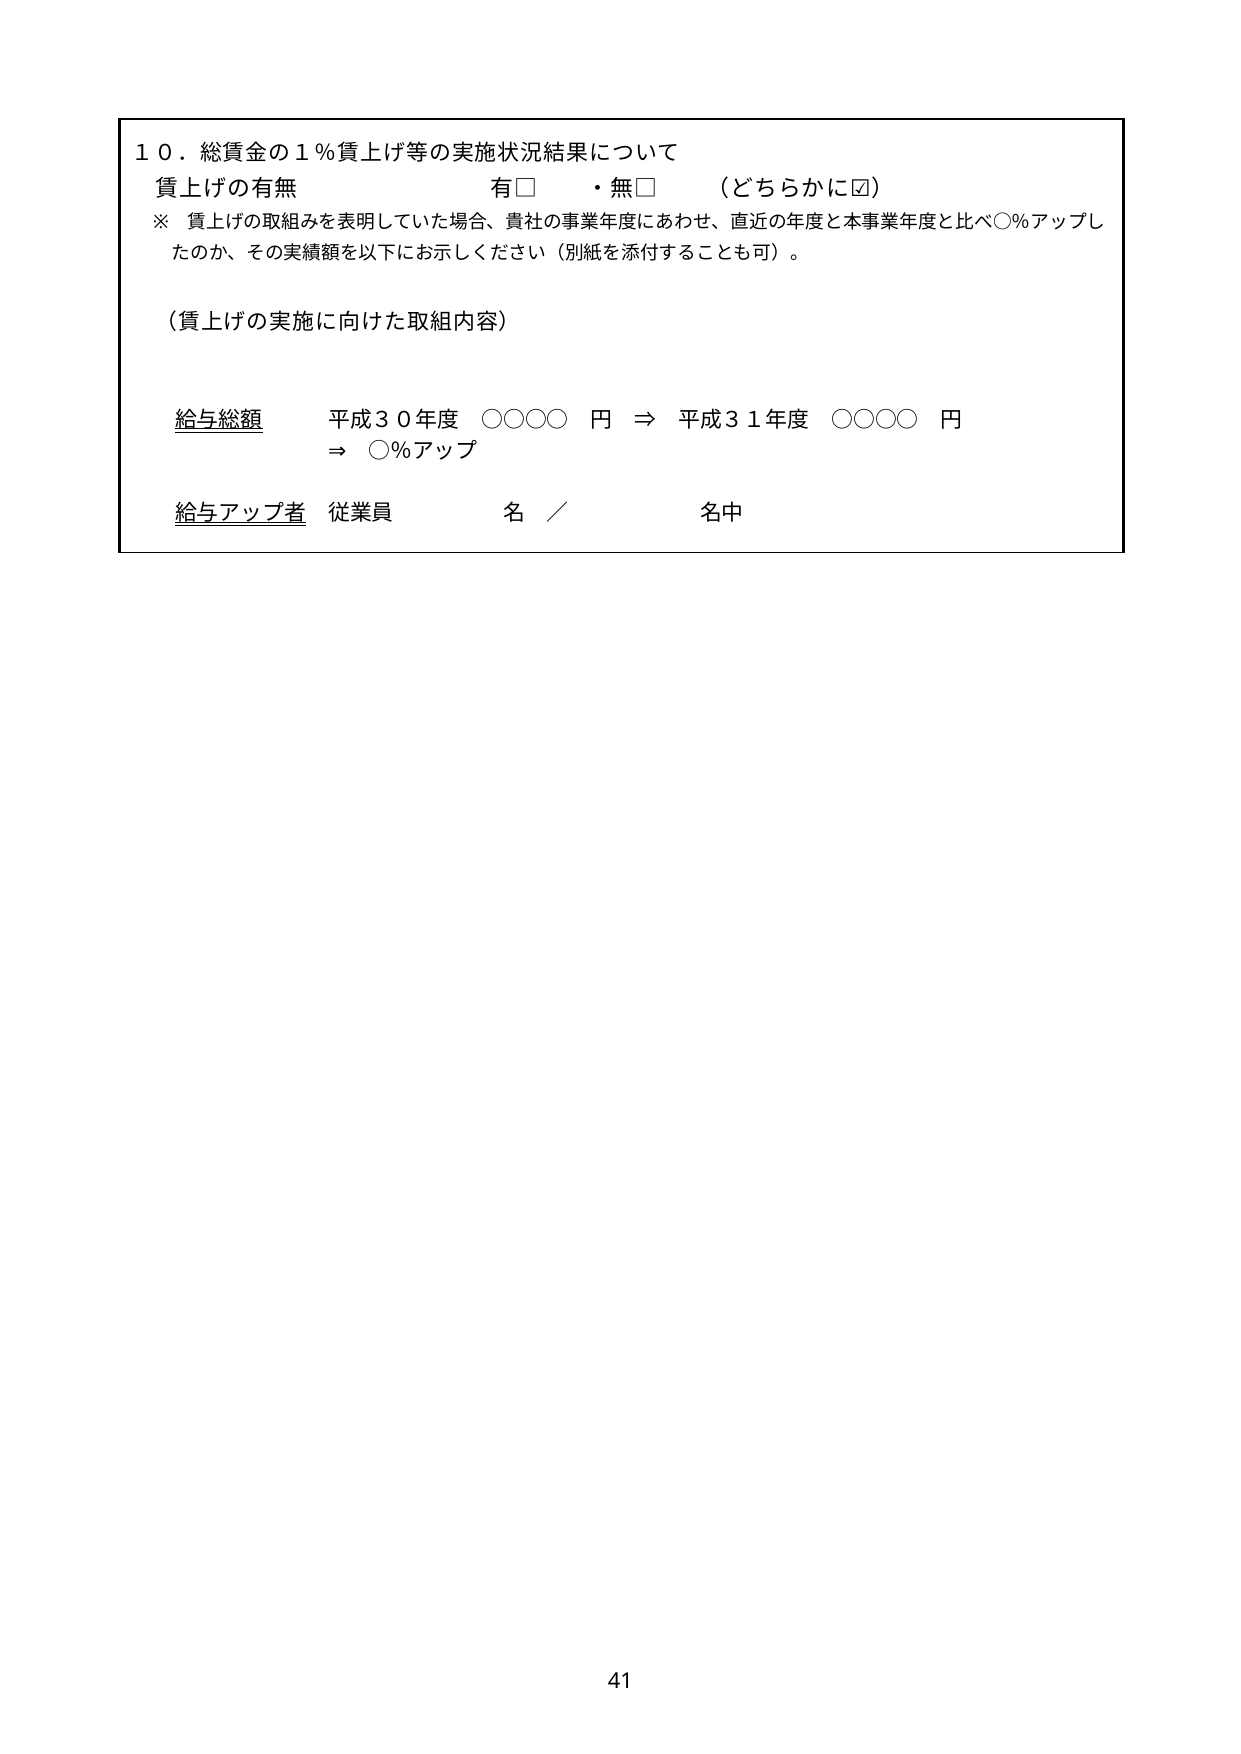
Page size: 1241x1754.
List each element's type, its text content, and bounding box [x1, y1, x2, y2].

table_cell １０．総賃金の１％賃上げ等の実施状況結果について 賃上げの有無 有□ ・無□ （どちらかに☑） ※ 賃上げの取組みを表明していた場合、貴社の事業年度にあわせ、直近の年度と本事業年度と比べ○％アップしたのか、その実績額を以下にお示しください（別紙を添付することも可）。 （賃上げの実施に向けた取組内容） 給与総額 平成３０年度 ○○○○ 円 ⇒ 平成３１年度 ○○○○ 円 ⇒ ○％アップ 給与アップ者 従業員 名 ／ 名中 [121, 120, 1122, 552]
